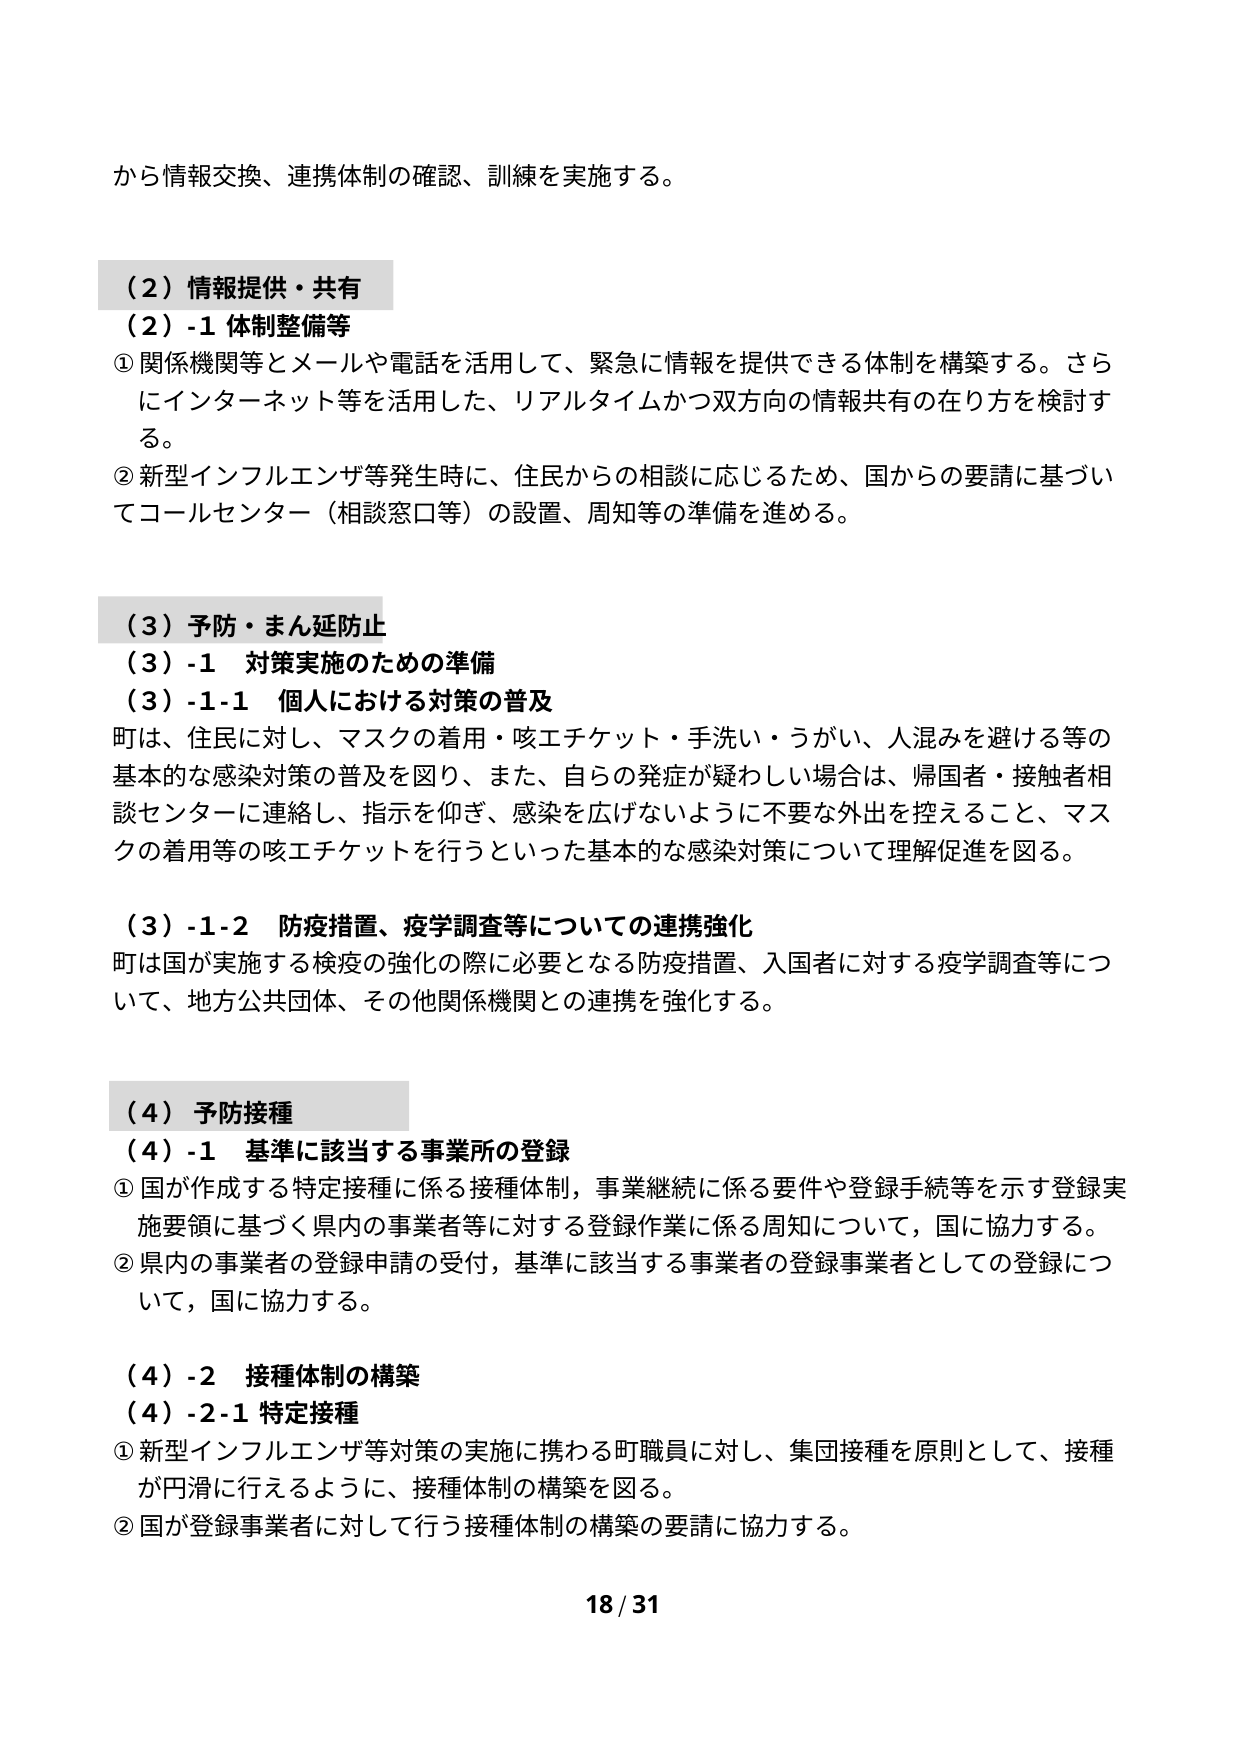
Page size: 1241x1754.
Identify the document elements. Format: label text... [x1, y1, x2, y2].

text ①関係機関等とメールや電話を活用して、緊急に情報を提供できる体制を構築する。さらにインターネット等を活用した、リアルタイムかつ双方向の情報共有の在り方を検討する。 [112, 343, 1128, 456]
text 町は、住民に対し、マスクの着用・咳エチケット・手洗い・うがい、人混みを避ける等の基本的な感染対策の普及を図り、また、自らの発症が疑わしい場合は、帰国者・接触者相談センターに連絡し、指示を仰ぎ、感染を広げないように不要な外出を控えること、マスクの着用等の咳エチケットを行うといった基本的な感染対策について理解促進を図る。 [112, 718, 1128, 868]
text （４） 予防接種 [112, 1093, 1128, 1131]
text （３）予防・まん延防止 [112, 606, 1128, 643]
text ①国が作成する特定接種に係る接種体制，事業継続に係る要件や登録手続等を示す登録実施要領に基づく県内の事業者等に対する登録作業に係る周知について，国に協力する。 [112, 1168, 1128, 1243]
text ②国が登録事業者に対して行う接種体制の構築の要請に協力する。 [112, 1506, 1128, 1543]
text （２）-１ 体制整備等 [112, 306, 1128, 343]
text （４）-２ 接種体制の構築 [112, 1356, 1128, 1393]
text （３）-１-１ 個人における対策の普及 [112, 681, 1128, 718]
text （４）-２-１ 特定接種 [112, 1393, 1128, 1431]
text ②新型インフルエンザ等発生時に、住民からの相談に応じるため、国からの要請に基づいてコールセンター（相談窓口等）の設置、周知等の準備を進める。 [112, 456, 1128, 531]
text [112, 156, 1128, 193]
text 町は国が実施する検疫の強化の際に必要となる防疫措置、入国者に対する疫学調査等について、地方公共団体、その他関係機関との連携を強化する。 [112, 943, 1128, 1018]
text ①新型インフルエンザ等対策の実施に携わる町職員に対し、集団接種を原則として、接種が円滑に行えるように、接種体制の構築を図る。 [112, 1431, 1128, 1506]
text ②県内の事業者の登録申請の受付，基準に該当する事業者の登録事業者としての登録について，国に協力する。 [112, 1243, 1128, 1318]
text （３）-１-２ 防疫措置、疫学調査等についての連携強化 [112, 906, 1128, 943]
text （４）-１ 基準に該当する事業所の登録 [112, 1131, 1128, 1168]
text （２）情報提供・共有 [112, 268, 1128, 306]
text （３）-１ 対策実施のための準備 [112, 643, 1128, 681]
